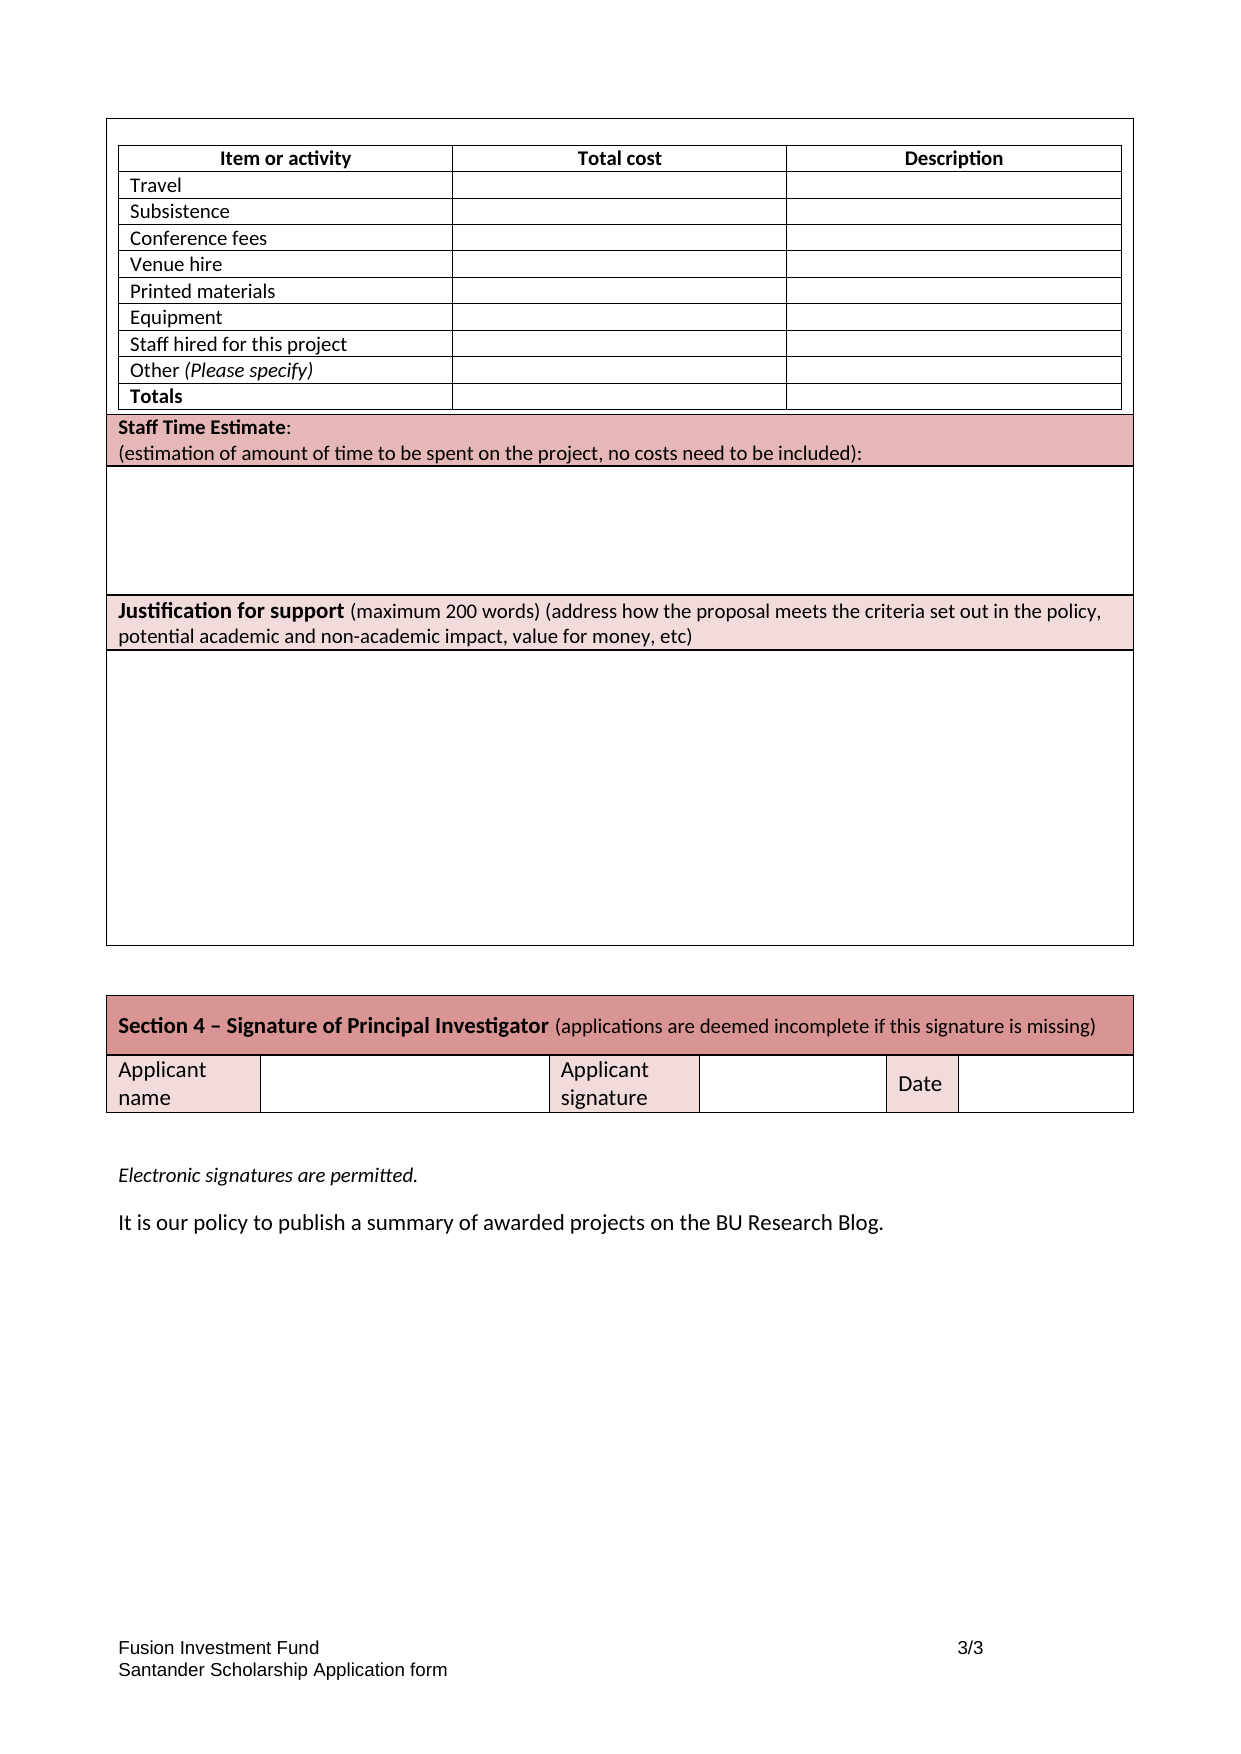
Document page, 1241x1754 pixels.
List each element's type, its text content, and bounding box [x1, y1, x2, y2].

table_cell [700, 1056, 886, 1112]
table_cell [261, 1056, 549, 1112]
table_cell Staff Time Estimate: (estimation of amount of time to be spent on the project, no costs need to be included): [107, 415, 1133, 465]
table_cell [959, 1056, 1133, 1112]
table_cell [107, 651, 1133, 944]
table_cell [107, 467, 1133, 594]
table_cell Applicant signature [550, 1056, 699, 1112]
table_cell Date [887, 1056, 958, 1112]
table_cell Applicant name [107, 1056, 260, 1112]
text It is our policy to publish a summary of awarded projects on the BU Research Blog. [118, 1208, 1122, 1236]
table_cell [107, 119, 1133, 413]
table_cell Justification for support (maximum 200 words) (address how the proposal meets the criteria set out in the policy, potential academic and non-academic impact, value for money, etc) [107, 596, 1133, 649]
table_header Section 4 – Signature of Principal Investigator (applications are deemed incomplete if this signature is missing) [107, 996, 1133, 1054]
text Electronic signatures are permitted. [118, 1162, 1122, 1187]
